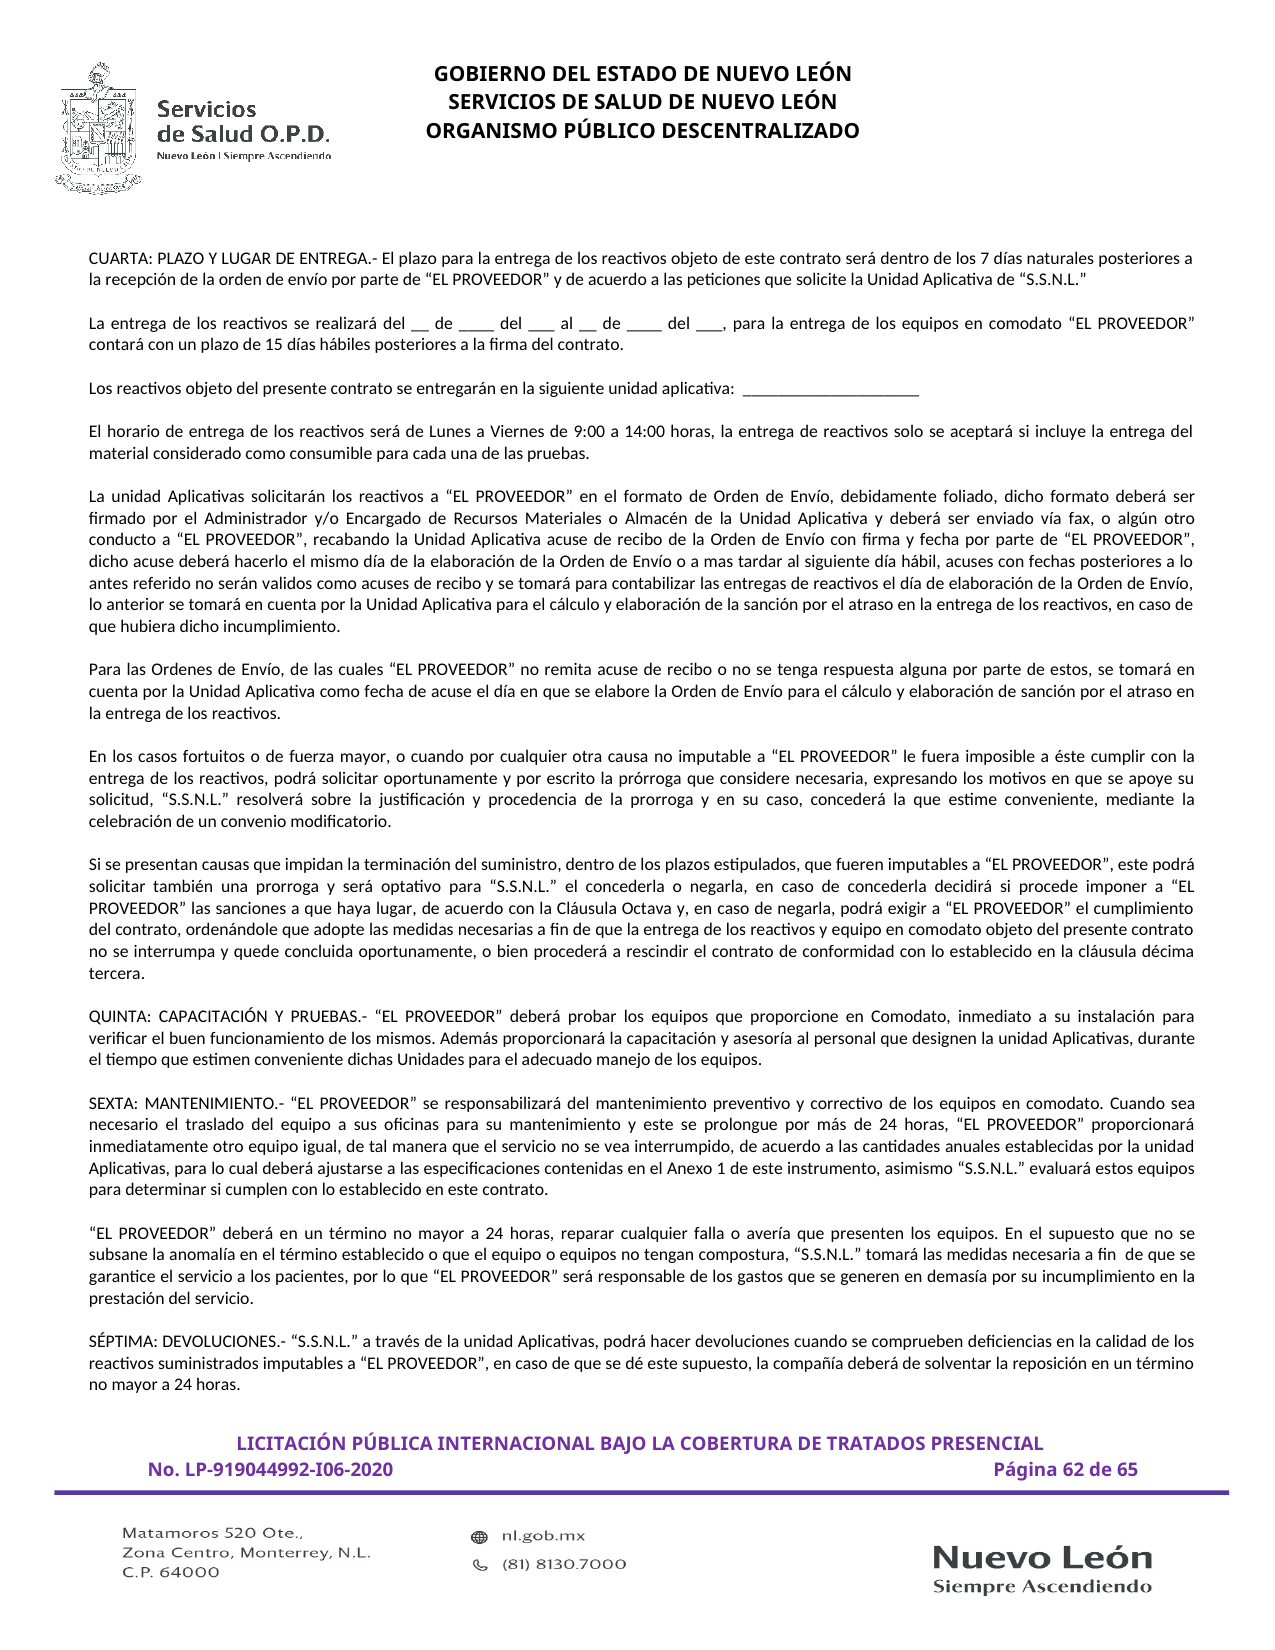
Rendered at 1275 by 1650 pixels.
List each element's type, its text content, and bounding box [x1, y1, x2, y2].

text “EL PROVEEDOR” deberá en un término no mayor a 24 horas, reparar cualquier falla o avería que presenten los equipos. En el supuesto que no se subsane la anomalía en el término establecido o que el equipo o equipos no tengan compostura, “S.S.N.L.” tomará las medidas necesaria a fin de que se garantice el servicio a los pacientes, por lo que “EL PROVEEDOR” será responsable de los gastos que se generen en demasía por su incumplimiento en la prestación del servicio. [89, 1222, 1197, 1308]
text La entrega de los reactivos se realizará del __ de ____ del ___ al __ de ____ del ___, para la entrega de los equipos en comodato “EL PROVEEDOR” contará con un plazo de 15 días hábiles posteriores a la firma del contrato. [89, 312, 1197, 355]
picture [49, 1486, 1230, 1603]
text CUARTA: PLAZO Y LUGAR DE ENTREGA.- El plazo para la entrega de los reactivos objeto de este contrato será dentro de los 7 días naturales posteriores a la recepción de la orden de envío por parte de “EL PROVEEDOR” y de acuerdo a las peticiones que solicite la Unidad Aplicativa de “S.S.N.L.” [89, 247, 1197, 290]
picture [19, 6, 366, 251]
text SÉPTIMA: DEVOLUCIONES.- “S.S.N.L.” a través de la unidad Aplicativas, podrá hacer devoluciones cuando se comprueben deficiencias en la calidad de los reactivos suministrados imputables a “EL PROVEEDOR”, en caso de que se dé este supuesto, la compañía deberá de solventar la reposición en un término no mayor a 24 horas. [89, 1330, 1197, 1395]
text En los casos fortuitos o de fuerza mayor, o cuando por cualquier otra causa no imputable a “EL PROVEEDOR” le fuera imposible a éste cumplir con la entrega de los reactivos, podrá solicitar oportunamente y por escrito la prórroga que considere necesaria, expresando los motivos en que se apoye su solicitud, “S.S.N.L.” resolverá sobre la justificación y procedencia de la prorroga y en su caso, concederá la que estime conveniente, mediante la celebración de un convenio modificatorio. [89, 745, 1197, 832]
text SEXTA: MANTENIMIENTO.- “EL PROVEEDOR” se responsabilizará del mantenimiento preventivo y correctivo de los equipos en comodato. Cuando sea necesario el traslado del equipo a sus oficinas para su mantenimiento y este se prolongue por más de 24 horas, “EL PROVEEDOR” proporcionará inmediatamente otro equipo igual, de tal manera que el servicio no se vea interrumpido, de acuerdo a las cantidades anuales establecidas por la unidad Aplicativas, para lo cual deberá ajustarse a las especificaciones contenidas en el Anexo 1 de este instrumento, asimismo “S.S.N.L.” evaluará estos equipos para determinar si cumplen con lo establecido en este contrato. [89, 1092, 1197, 1200]
text Los reactivos objeto del presente contrato se entregarán en la siguiente unidad aplicativa: ____________________ [89, 377, 1197, 398]
text QUINTA: CAPACITACIÓN Y PRUEBAS.- “EL PROVEEDOR” deberá probar los equipos que proporcione en Comodato, inmediato a su instalación para verificar el buen funcionamiento de los mismos. Además proporcionará la capacitación y asesoría al personal que designen la unidad Aplicativas, durante el tiempo que estimen conveniente dichas Unidades para el adecuado manejo de los equipos. [89, 1005, 1197, 1070]
text La unidad Aplicativas solicitarán los reactivos a “EL PROVEEDOR” en el formato de Orden de Envío, debidamente foliado, dicho formato deberá ser firmado por el Administrador y/o Encargado de Recursos Materiales o Almacén de la Unidad Aplicativa y deberá ser enviado vía fax, o algún otro conducto a “EL PROVEEDOR”, recabando la Unidad Aplicativa acuse de recibo de la Orden de Envío con firma y fecha por parte de “EL PROVEEDOR”, dicho acuse deberá hacerlo el mismo día de la elaboración de la Orden de Envío o a mas tardar al siguiente día hábil, acuses con fechas posteriores a lo antes referido no serán validos como acuses de recibo y se tomará para contabilizar las entregas de reactivos el día de elaboración de la Orden de Envío, lo anterior se tomará en cuenta por la Unidad Aplicativa para el cálculo y elaboración de la sanción por el atraso en la entrega de los reactivos, en caso de que hubiera dicho incumplimiento. [89, 485, 1197, 637]
text El horario de entrega de los reactivos será de Lunes a Viernes de 9:00 a 14:00 horas, la entrega de reactivos solo se aceptará si incluye la entrega del material considerado como consumible para cada una de las pruebas. [89, 420, 1197, 463]
text Para las Ordenes de Envío, de las cuales “EL PROVEEDOR” no remita acuse de recibo o no se tenga respuesta alguna por parte de estos, se tomará en cuenta por la Unidad Aplicativa como fecha de acuse el día en que se elabore la Orden de Envío para el cálculo y elaboración de sanción por el atraso en la entrega de los reactivos. [89, 658, 1197, 723]
text Si se presentan causas que impidan la terminación del suministro, dentro de los plazos estipulados, que fueren imputables a “EL PROVEEDOR”, este podrá solicitar también una prorroga y será optativo para “S.S.N.L.” el concederla o negarla, en caso de concederla decidirá si procede imponer a “EL PROVEEDOR” las sanciones a que haya lugar, de acuerdo con la Cláusula Octava y, en caso de negarla, podrá exigir a “EL PROVEEDOR” el cumplimiento del contrato, ordenándole que adopte las medidas necesarias a fin de que la entrega de los reactivos y equipo en comodato objeto del presente contrato no se interrumpa y quede concluida oportunamente, o bien procederá a rescindir el contrato de conformidad con lo establecido en la cláusula décima tercera. [89, 853, 1197, 983]
